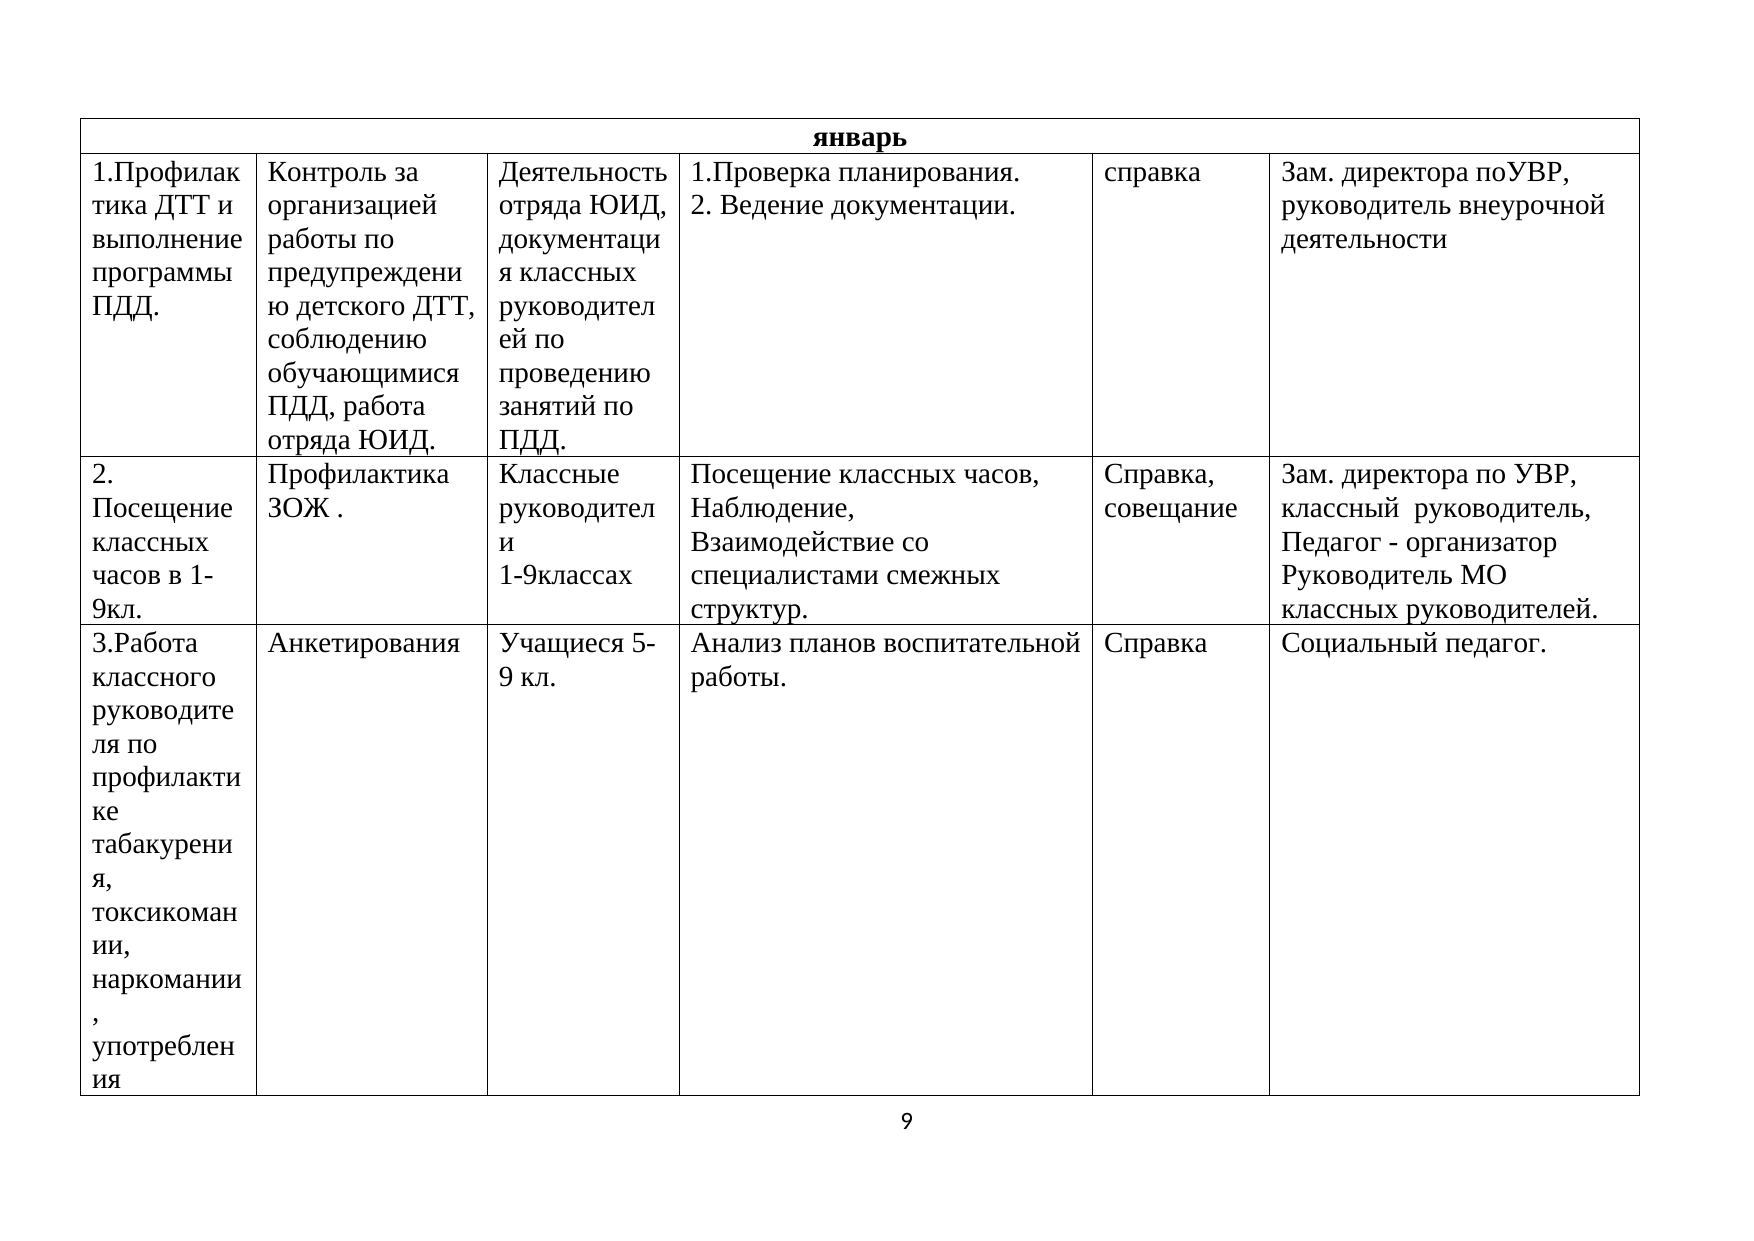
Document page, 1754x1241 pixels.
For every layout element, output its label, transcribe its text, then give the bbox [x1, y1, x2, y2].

table_cell Анкетирования [257, 625, 487, 1095]
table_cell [81, 625, 256, 1095]
table_cell Профилактика ЗОЖ . [257, 457, 487, 624]
table_cell Зам. директора по УВР, классный руководитель, Педагог - организатор Руководитель МО классных руководителей. [1270, 457, 1639, 624]
table_cell 1.Проверка планирования. 2. Ведение документации. [680, 154, 1092, 456]
table_cell Классные руководители 1-9классах [488, 457, 679, 624]
table_cell 2. Посещение классных часов в 1-9кл. [81, 457, 256, 624]
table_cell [680, 625, 1092, 1095]
table_cell справка [1093, 154, 1269, 456]
table_cell Зам. директора поУВР, руководитель внеурочной деятельности [1270, 154, 1639, 456]
table_cell Учащиеся 5- 9 кл. [488, 625, 679, 1095]
table_cell Контроль за организацией работы по предупреждению детского ДТТ, соблюдению обучающимися ПДД, работа отряда ЮИД. [257, 154, 487, 456]
table_cell Справка, совещание [1093, 457, 1269, 624]
table_cell Деятельность отряда ЮИД, документация классных руководителей по проведению занятий по ПДД. [488, 154, 679, 456]
table_cell январь [81, 119, 1639, 153]
table_cell Справка [1093, 625, 1269, 1095]
table_cell Посещение классных часов, Наблюдение, Взаимодействие со специалистами смежных структур. [680, 457, 1092, 624]
table_cell Социальный педагог. [1270, 625, 1639, 1095]
table_cell 1.Профилактика ДТТ и выполнение программы ПДД. [81, 154, 256, 456]
